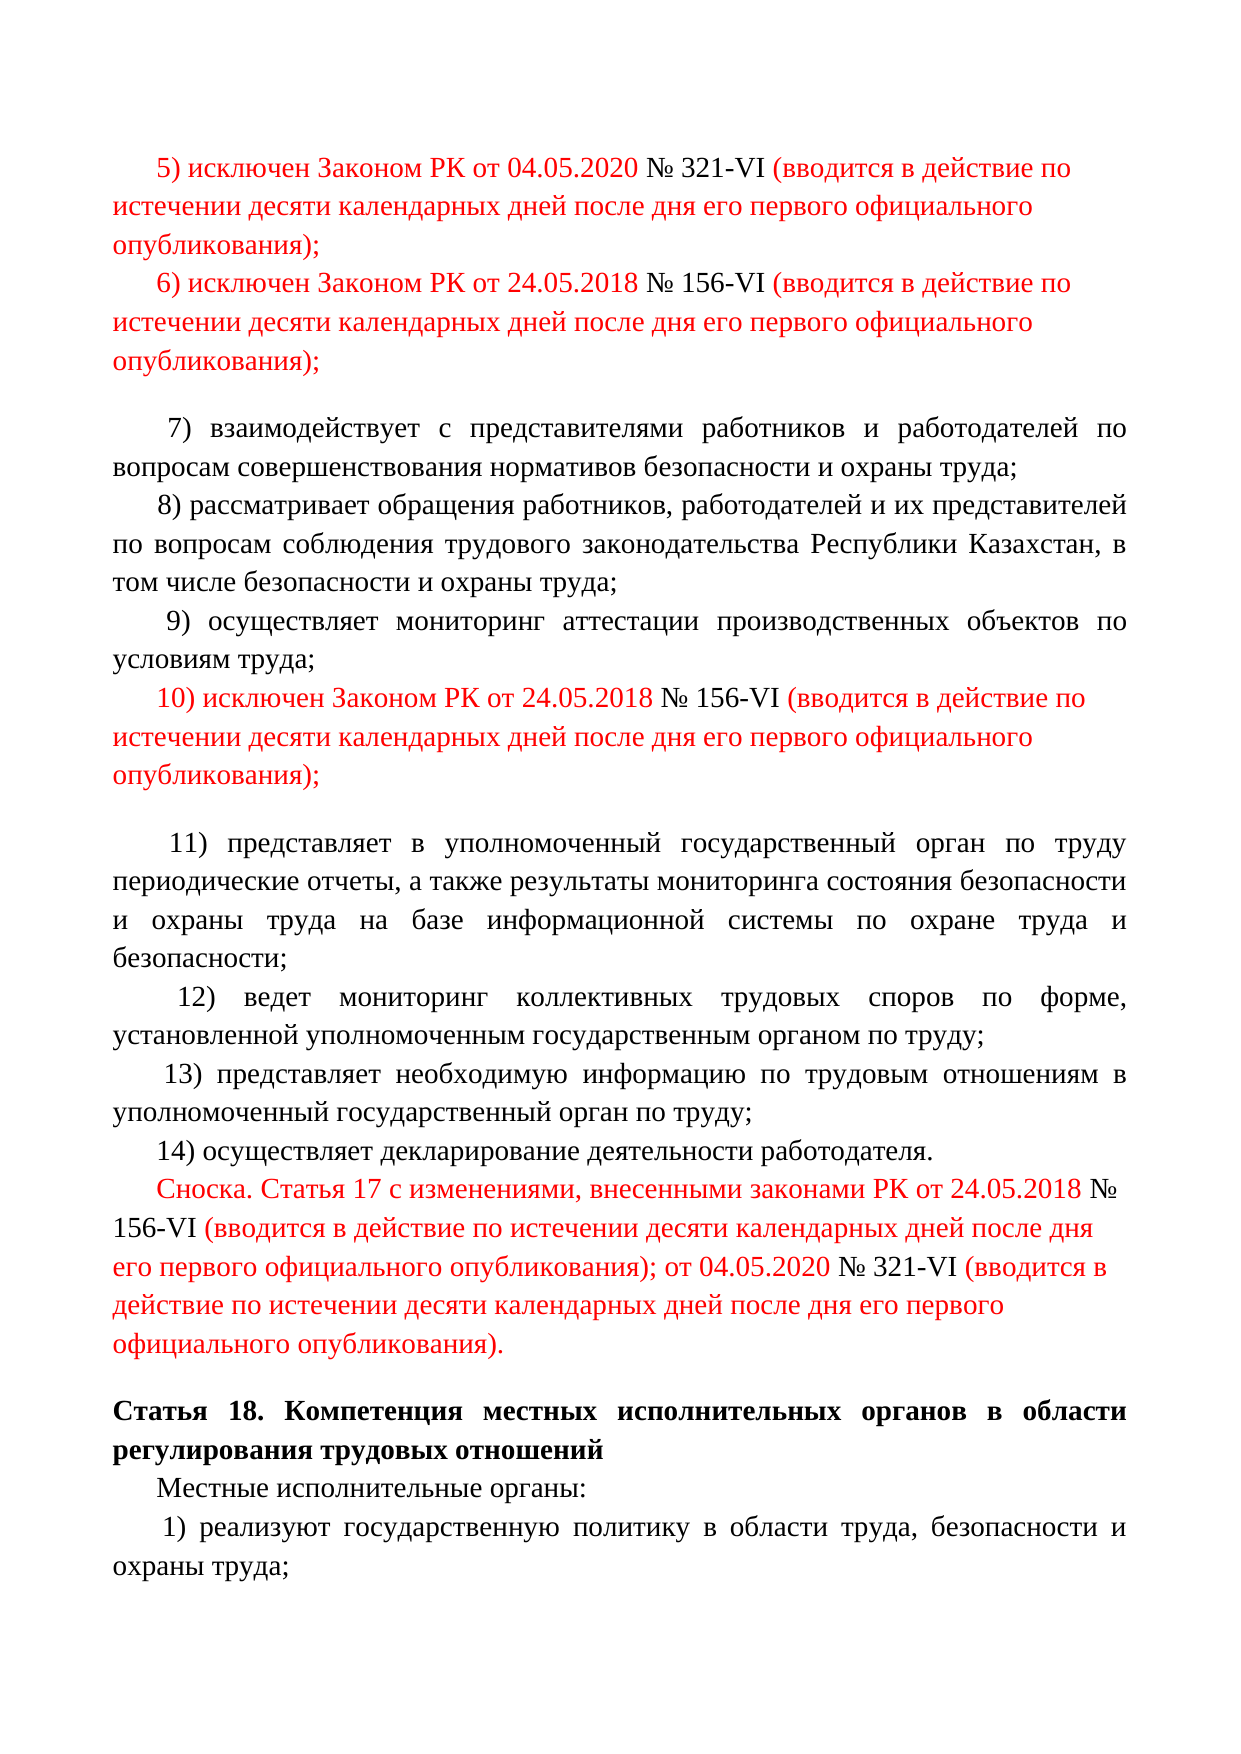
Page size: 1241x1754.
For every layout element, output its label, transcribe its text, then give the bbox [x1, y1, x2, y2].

text 5) исключен Законом РК от 04.05.2020 № 321-VІ (вводится в действие по истечении десяти календарных дней после дня его первого официального опубликования); 6) исключен Законом РК от 24.05.2018 № 156-VI (вводится в действие по истечении десяти календарных дней после дня его первого официального опубликования); [112, 150, 1128, 406]
text Статья 18. Компетенция местных исполнительных органов в области регулирования трудовых отношений [112, 1393, 1128, 1466]
text 9) осуществляет мониторинг аттестации производственных объектов по условиям труда; [112, 603, 1128, 675]
text 13) представляет необходимую информацию по трудовым отношениям в уполномоченный государственный орган по труду; [112, 1056, 1128, 1128]
text Местные исполнительные органы: [112, 1471, 1128, 1504]
text 8) рассматривает обращения работников, работодателей и их представителей по вопросам соблюдения трудового законодательства Республики Казахстан, в том числе безопасности и охраны труда; [112, 487, 1128, 598]
text 7) взаимодействует с представителями работников и работодателей по вопросам совершенствования нормативов безопасности и охраны труда; [112, 410, 1128, 482]
text 11) представляет в уполномоченный государственный орган по труду периодические отчеты, а также результаты мониторинга состояния безопасности и охраны труда на базе информационной системы по охране труда и безопасности; [112, 825, 1128, 974]
text 10) исключен Законом РК от 24.05.2018 № 156-VI (вводится в действие по истечении десяти календарных дней после дня его первого официального опубликования); [112, 680, 1128, 821]
text 1) реализуют государственную политику в области труда, безопасности и охраны труда; [112, 1509, 1128, 1581]
text Сноска. Статья 17 с изменениями, внесенными законами РК от 24.05.2018 № 156-VI (вводится в действие по истечении десяти календарных дней после дня его первого официального опубликования); от 04.05.2020 № 321-VІ (вводится в действие по истечении десяти календарных дней после дня его первого официального опубликования). [112, 1172, 1128, 1389]
text 14) осуществляет декларирование деятельности работодателя. [112, 1133, 1128, 1167]
text 12) ведет мониторинг коллективных трудовых споров по форме, установленной уполномоченным государственным органом по труду; [112, 979, 1128, 1051]
